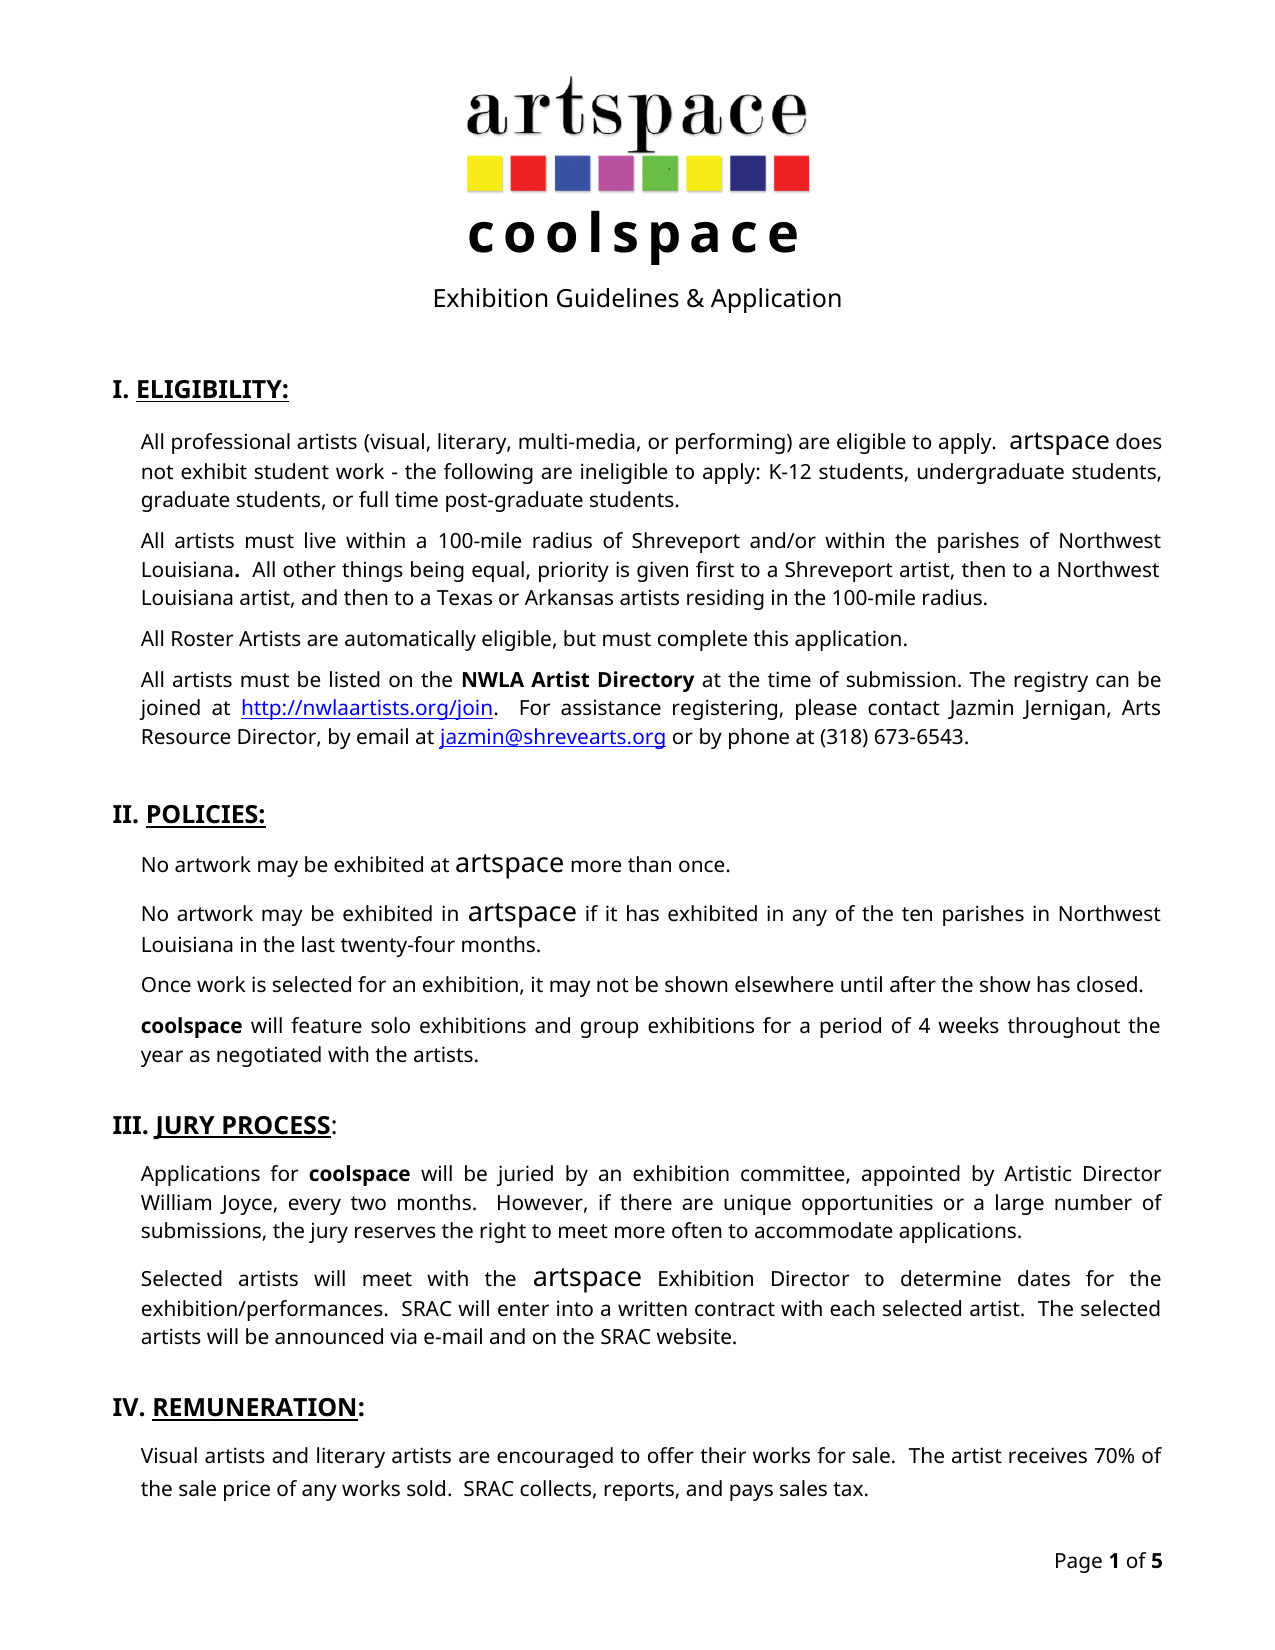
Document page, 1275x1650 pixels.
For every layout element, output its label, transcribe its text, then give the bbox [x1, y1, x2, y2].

text No artwork may be exhibited in artspace if it has exhibited in any of the ten parishes in Northwest Louisiana in the last twenty-four months. [141, 893, 1162, 958]
text I. ELIGIBILITY: [112, 372, 1162, 406]
picture [452, 75, 823, 195]
text III. JURY PROCESS: [112, 1108, 1162, 1142]
text Once work is selected for an exhibition, it may not be shown elsewhere until after the show has closed. [141, 971, 1162, 999]
text Applications for coolspace will be juried by an exhibition committee, appointed by Artistic Director William Joyce, every two months. However, if there are unique opportunities or a large number of submissions, the jury reserves the right to meet more often to accommodate applications. [141, 1159, 1162, 1244]
text All artists must live within a 100-mile radius of Shreveport and/or within the parishes of Northwest Louisiana. All other things being equal, priority is given first to a Shreveport artist, then to a Northwest Louisiana artist, and then to a Texas or Arkansas artists residing in the 100-mile radius. [141, 526, 1162, 612]
text All artists must be listed on the NWLA Artist Directory at the time of submission. The registry can be joined at http://nwlaartists.org/join. For assistance registering, please contact Jazmin Jernigan, Arts Resource Director, by email at jazmin@shrevearts.org or by phone at (318) 673-6543. [141, 665, 1162, 750]
text Visual artists and literary artists are encouraged to offer their works for sale. The artist receives 70% of the sale price of any works sold. SRAC collects, reports, and pays sales tax. [141, 1442, 1162, 1503]
text Selected artists will meet with the artspace Exhibition Director to determine dates for the exhibition/performances. SRAC will enter into a written contract with each selected artist. The selected artists will be announced via e-mail and on the SRAC website. [141, 1257, 1162, 1351]
text All professional artists (visual, literary, multi-media, or performing) are eligible to apply. artspace does not exhibit student work - the following are ineligible to apply: K-12 students, undergraduate students, graduate students, or full time post-graduate students. [141, 423, 1162, 514]
text IV. REMUNERATION: [112, 1390, 1162, 1424]
text No artwork may be exhibited at artspace more than once. [141, 843, 1162, 880]
text All Roster Artists are automatically eligible, but must complete this application. [141, 624, 1162, 652]
text coolspace [112, 194, 1162, 268]
text II. POLICIES: [112, 797, 1162, 831]
text coolspace will feature solo exhibitions and group exhibitions for a period of 4 weeks throughout the year as negotiated with the artists. [141, 1012, 1162, 1068]
text Exhibition Guidelines & Application [112, 281, 1162, 315]
